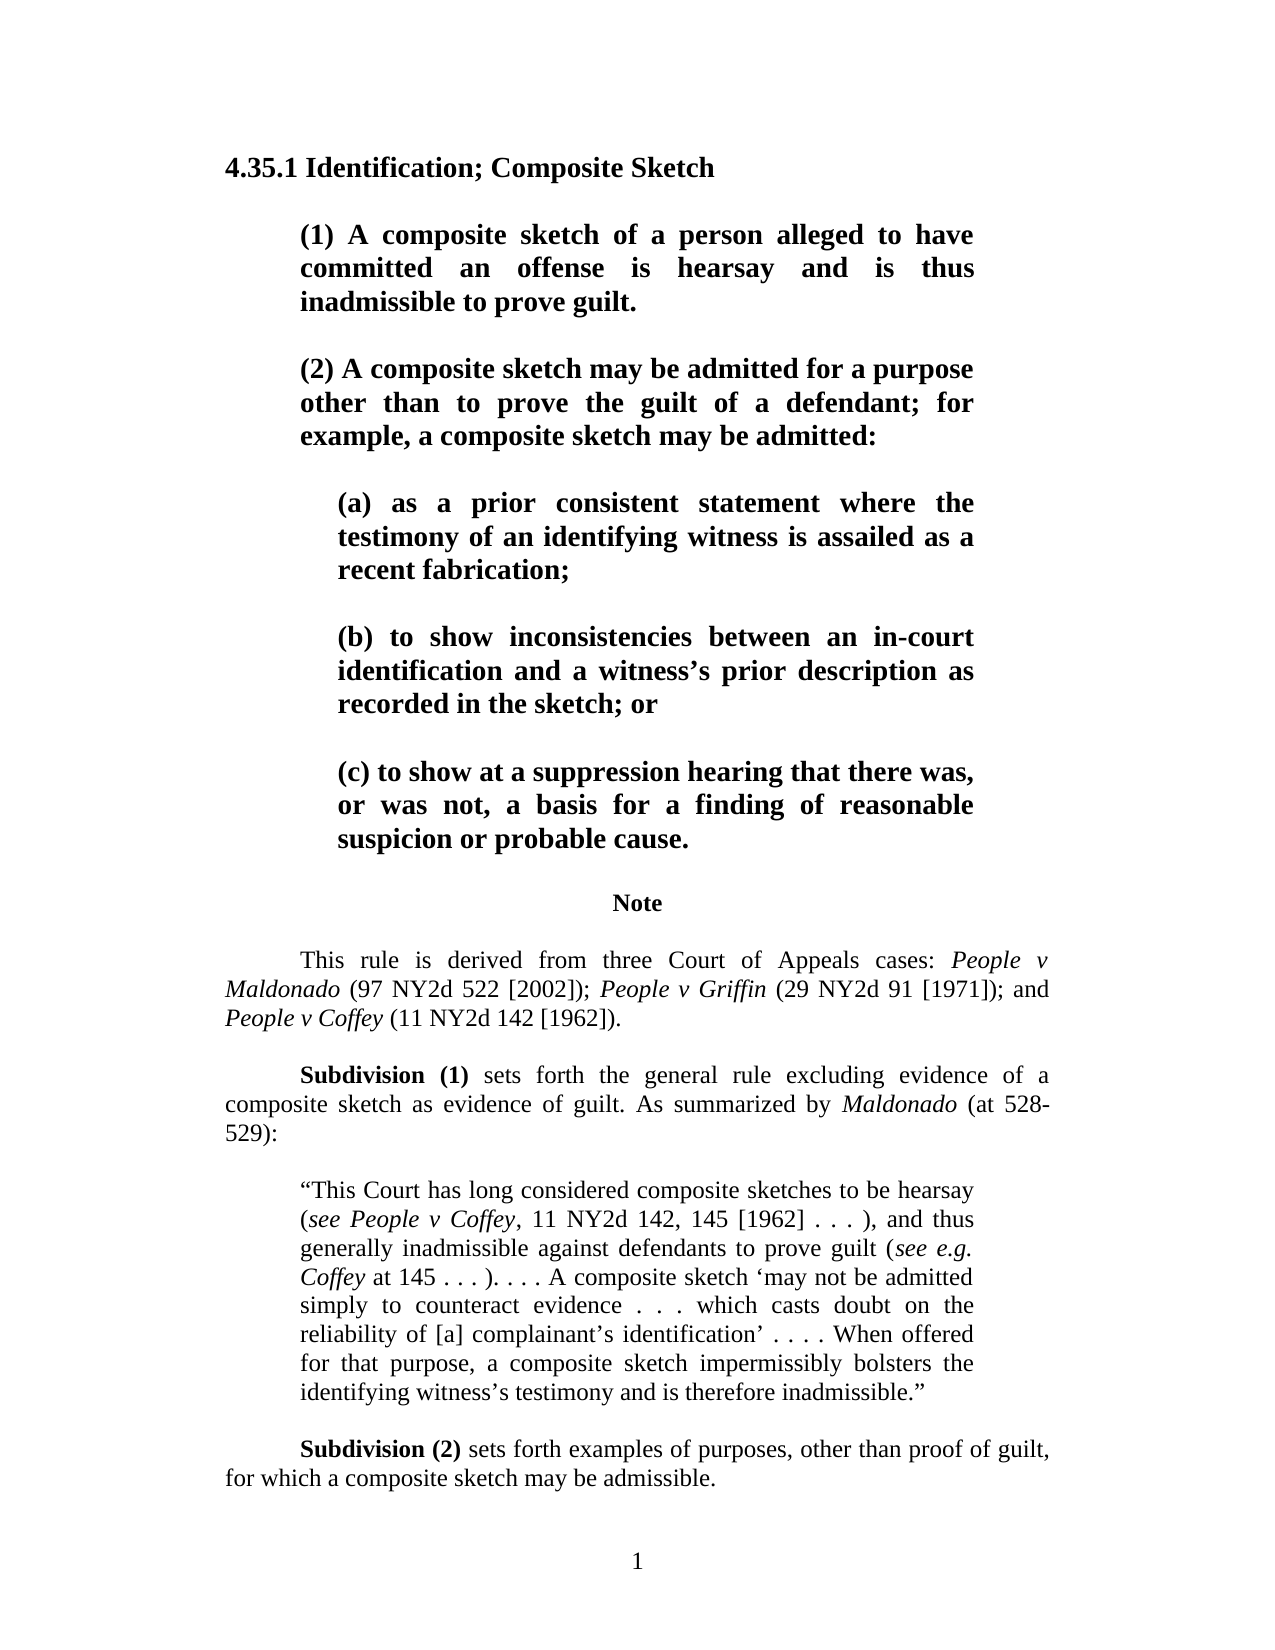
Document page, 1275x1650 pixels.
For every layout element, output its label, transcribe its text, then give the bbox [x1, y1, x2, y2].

text This rule is derived from three Court of Appeals cases: People v Maldonado (97 NY2d 522 [2002]); People v Griffin (29 NY2d 91 [1971]); and People v Coffey (11 NY2d 142 [1962]). [225, 945, 1050, 1032]
list (2) A composite sketch may be admitted for a purpose other than to prove the guilt of a defendant; for example, a composite sketch may be admitted: [300, 351, 975, 452]
text Subdivision (2) sets forth examples of purposes, other than proof of guilt, for which a composite sketch may be admissible. [225, 1434, 1050, 1492]
text “This Court has long considered composite sketches to be hearsay (see People v Coffey, 11 NY2d 142, 145 [1962] . . . ), and thus generally inadmissible against defendants to prove guilt (see e.g. Coffey at 145 . . . ). . . . A composite sketch ‘may not be admitted simply to counteract evidence . . . which casts doubt on the reliability of [a] complainant’s identification’ . . . . When offered for that purpose, a composite sketch impermissibly bolsters the identifying witness’s testimony and is therefore inadmissible.” [300, 1175, 975, 1405]
text Subdivision (1) sets forth the general rule excluding evidence of a composite sketch as evidence of guilt. As summarized by Maldonado (at 528-529): [225, 1060, 1050, 1147]
list (a) as a prior consistent statement where the testimony of an identifying witness is assailed as a recent fabrication; [337, 485, 975, 586]
list (1) A composite sketch of a person alleged to have committed an offense is hearsay and is thus inadmissible to prove guilt. [300, 217, 975, 318]
list (c) to show at a suppression hearing that there was, or was not, a basis for a finding of reasonable suspicion or probable cause. [337, 754, 975, 854]
text Note [225, 888, 1050, 917]
text 4.35.1 Identification; Composite Sketch [225, 150, 1050, 183]
list (b) to show inconsistencies between an in-court identification and a witness’s prior description as recorded in the sketch; or [337, 619, 975, 720]
